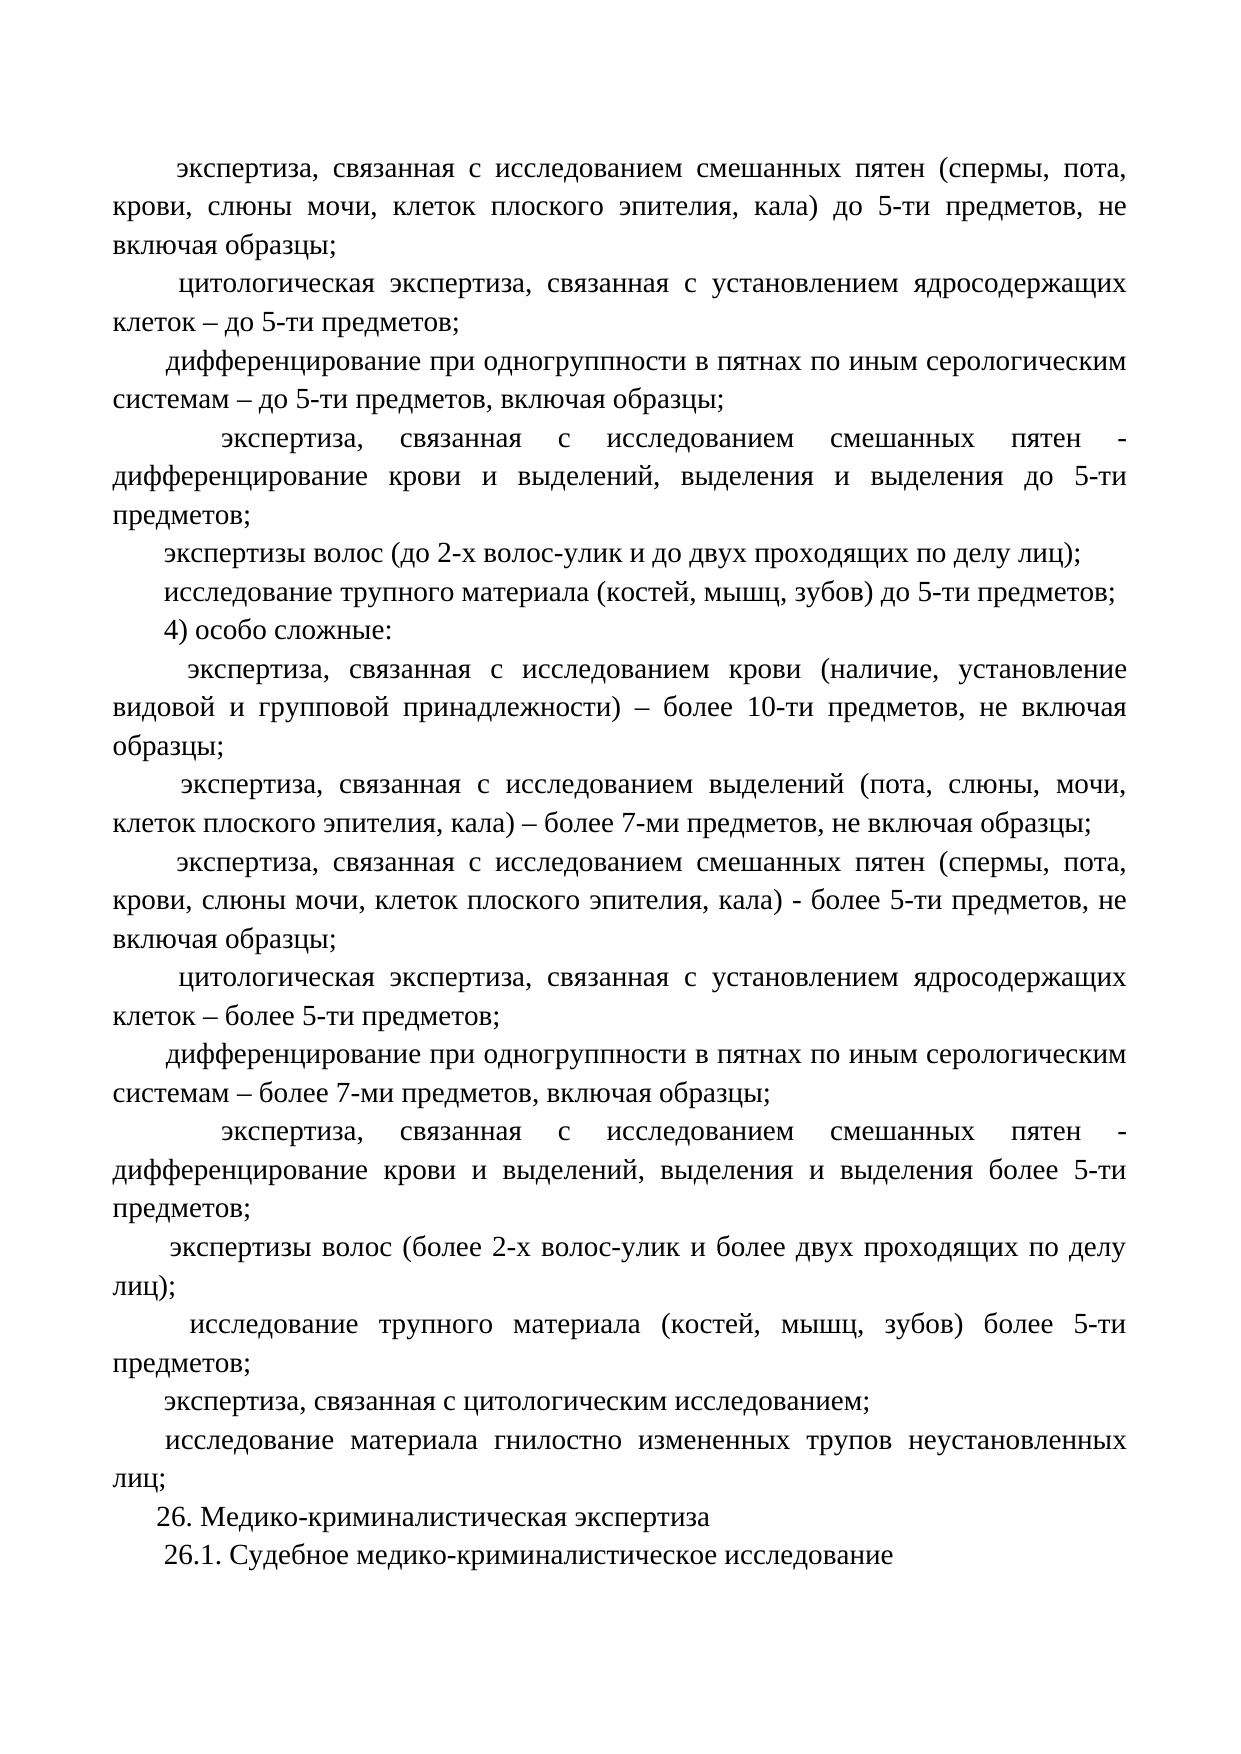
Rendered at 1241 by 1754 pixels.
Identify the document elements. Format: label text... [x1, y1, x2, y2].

text цитологическая экспертиза, связанная с установлением ядросодержащих клеток – до 5-ти предметов; [112, 266, 1128, 338]
text экспертиза, связанная с цитологическим исследованием; [112, 1383, 1128, 1417]
text экспертиза, связанная с исследованием смешанных пятен - дифференцирование крови и выделений, выделения и выделения более 5-ти предметов; [112, 1113, 1128, 1224]
text экспертиза, связанная с исследованием выделений (пота, слюны, мочи, клеток плоского эпителия, кала) – более 7-ми предметов, не включая образцы; [112, 767, 1128, 839]
text экспертизы волос (до 2-х волос-улик и до двух проходящих по делу лиц); [112, 535, 1128, 569]
text экспертиза, связанная с исследованием смешанных пятен (спермы, пота, крови, слюны мочи, клеток плоского эпителия, кала) до 5-ти предметов, не включая образцы; [112, 150, 1128, 261]
text 4) особо сложные: [112, 612, 1128, 646]
text 26. Медико-криминалистическая экспертиза [112, 1499, 1128, 1532]
text цитологическая экспертиза, связанная с установлением ядросодержащих клеток – более 5-ти предметов; [112, 959, 1128, 1031]
text 26.1. Судебное медико-криминалистическое исследование [112, 1537, 1128, 1571]
text дифференцирование при одногруппности в пятнах по иным серологическим системам – до 5-ти предметов, включая образцы; [112, 343, 1128, 415]
text исследование материала гнилостно измененных трупов неустановленных лиц; [112, 1422, 1128, 1494]
text экспертизы волос (более 2-х волос-улик и более двух проходящих по делу лиц); [112, 1229, 1128, 1301]
text исследование трупного материала (костей, мышц, зубов) до 5-ти предметов; [112, 574, 1128, 607]
text экспертиза, связанная с исследованием крови (наличие, установление видовой и групповой принадлежности) – более 10-ти предметов, не включая образцы; [112, 651, 1128, 762]
text экспертиза, связанная с исследованием смешанных пятен (спермы, пота, крови, слюны мочи, клеток плоского эпителия, кала) - более 5-ти предметов, не включая образцы; [112, 844, 1128, 954]
text экспертиза, связанная с исследованием смешанных пятен - дифференцирование крови и выделений, выделения и выделения до 5-ти предметов; [112, 420, 1128, 530]
text дифференцирование при одногруппности в пятнах по иным серологическим системам – более 7-ми предметов, включая образцы; [112, 1036, 1128, 1108]
text исследование трупного материала (костей, мышц, зубов) более 5-ти предметов; [112, 1306, 1128, 1378]
